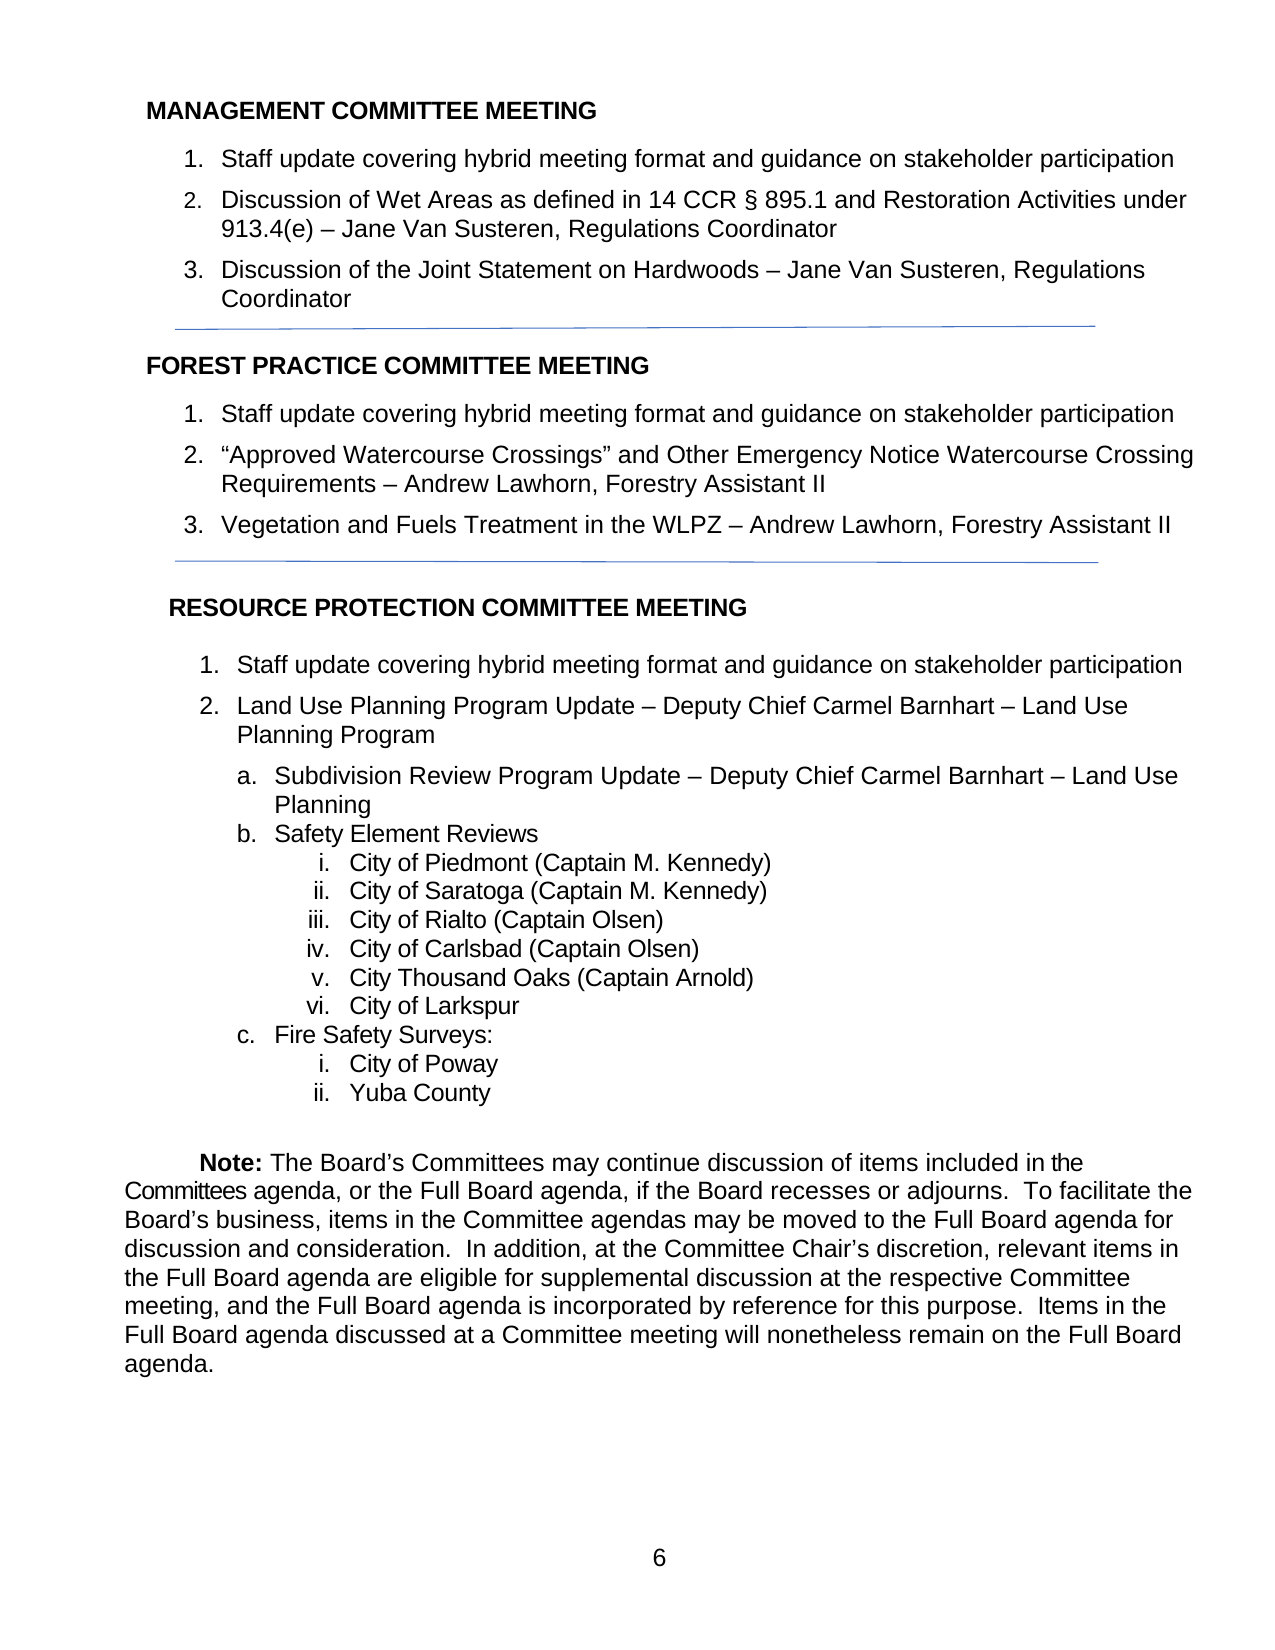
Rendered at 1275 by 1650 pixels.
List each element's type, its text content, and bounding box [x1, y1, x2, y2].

list Staff update covering hybrid meeting format and guidance on stakeholder participation [199, 650, 1210, 679]
list Safety Element Reviews [237, 819, 1210, 848]
list Staff update covering hybrid meeting format and guidance on stakeholder participation [183, 399, 1210, 428]
list Vegetation and Fuels Treatment in the WLPZ – Andrew Lawhorn, Forestry Assistant II [183, 510, 1210, 539]
list City Thousand Oaks (Captain Arnold) [330, 963, 1210, 991]
list City of Carlsbad (Captain Olsen) [330, 934, 1210, 963]
list Staff update covering hybrid meeting format and guidance on stakeholder participation [183, 143, 1210, 172]
list Fire Safety Surveys: [237, 1020, 1210, 1049]
list Land Use Planning Program Update – Deputy Chief Carmel Barnhart – Land Use Planning Program [199, 691, 1210, 749]
text RESOURCE PROTECTION COMMITTEE MEETING [168, 593, 1211, 621]
list Yuba County [330, 1078, 1210, 1106]
text MANAGEMENT COMMITTEE MEETING [108, 96, 1210, 124]
list Discussion of Wet Areas as defined in 14 CCR § 895.1 and Restoration Activities under 913.4(e) – Jane Van Susteren, Regulations Coordinator [183, 185, 1210, 242]
list City of Larkspur [330, 991, 1210, 1020]
list City of Saratoga (Captain M. Kennedy) [330, 876, 1210, 905]
list City of Rialto (Captain Olsen) [330, 905, 1210, 934]
list Discussion of the Joint Statement on Hardwoods – Jane Van Susteren, Regulations Coordinator [183, 255, 1210, 312]
list “Approved Watercourse Crossings” and Other Emergency Notice Watercourse Crossing Requirements – Andrew Lawhorn, Forestry Assistant II [183, 440, 1210, 498]
text FOREST PRACTICE COMMITTEE MEETING [146, 351, 1210, 380]
text Note: The Board’s Committees may continue discussion of items included in the Committees agenda, or the Full Board agenda, if the Board recesses or adjourns. To facilitate the Board’s business, items in the Committee agendas may be moved to the Full Board agenda for discussion and consideration. In addition, at the Committee Chair’s discretion, relevant items in the Full Board agenda are eligible for supplemental discussion at the respective Committee meeting, and the Full Board agenda is incorporated by reference for this purpose. Items in the Full Board agenda discussed at a Committee meeting will nonetheless remain on the Full Board agenda. [124, 1148, 1210, 1378]
list City of Poway [330, 1049, 1210, 1078]
list Subdivision Review Program Update – Deputy Chief Carmel Barnhart – Land Use Planning [237, 761, 1210, 819]
list City of Piedmont (Captain M. Kennedy) [330, 848, 1210, 876]
